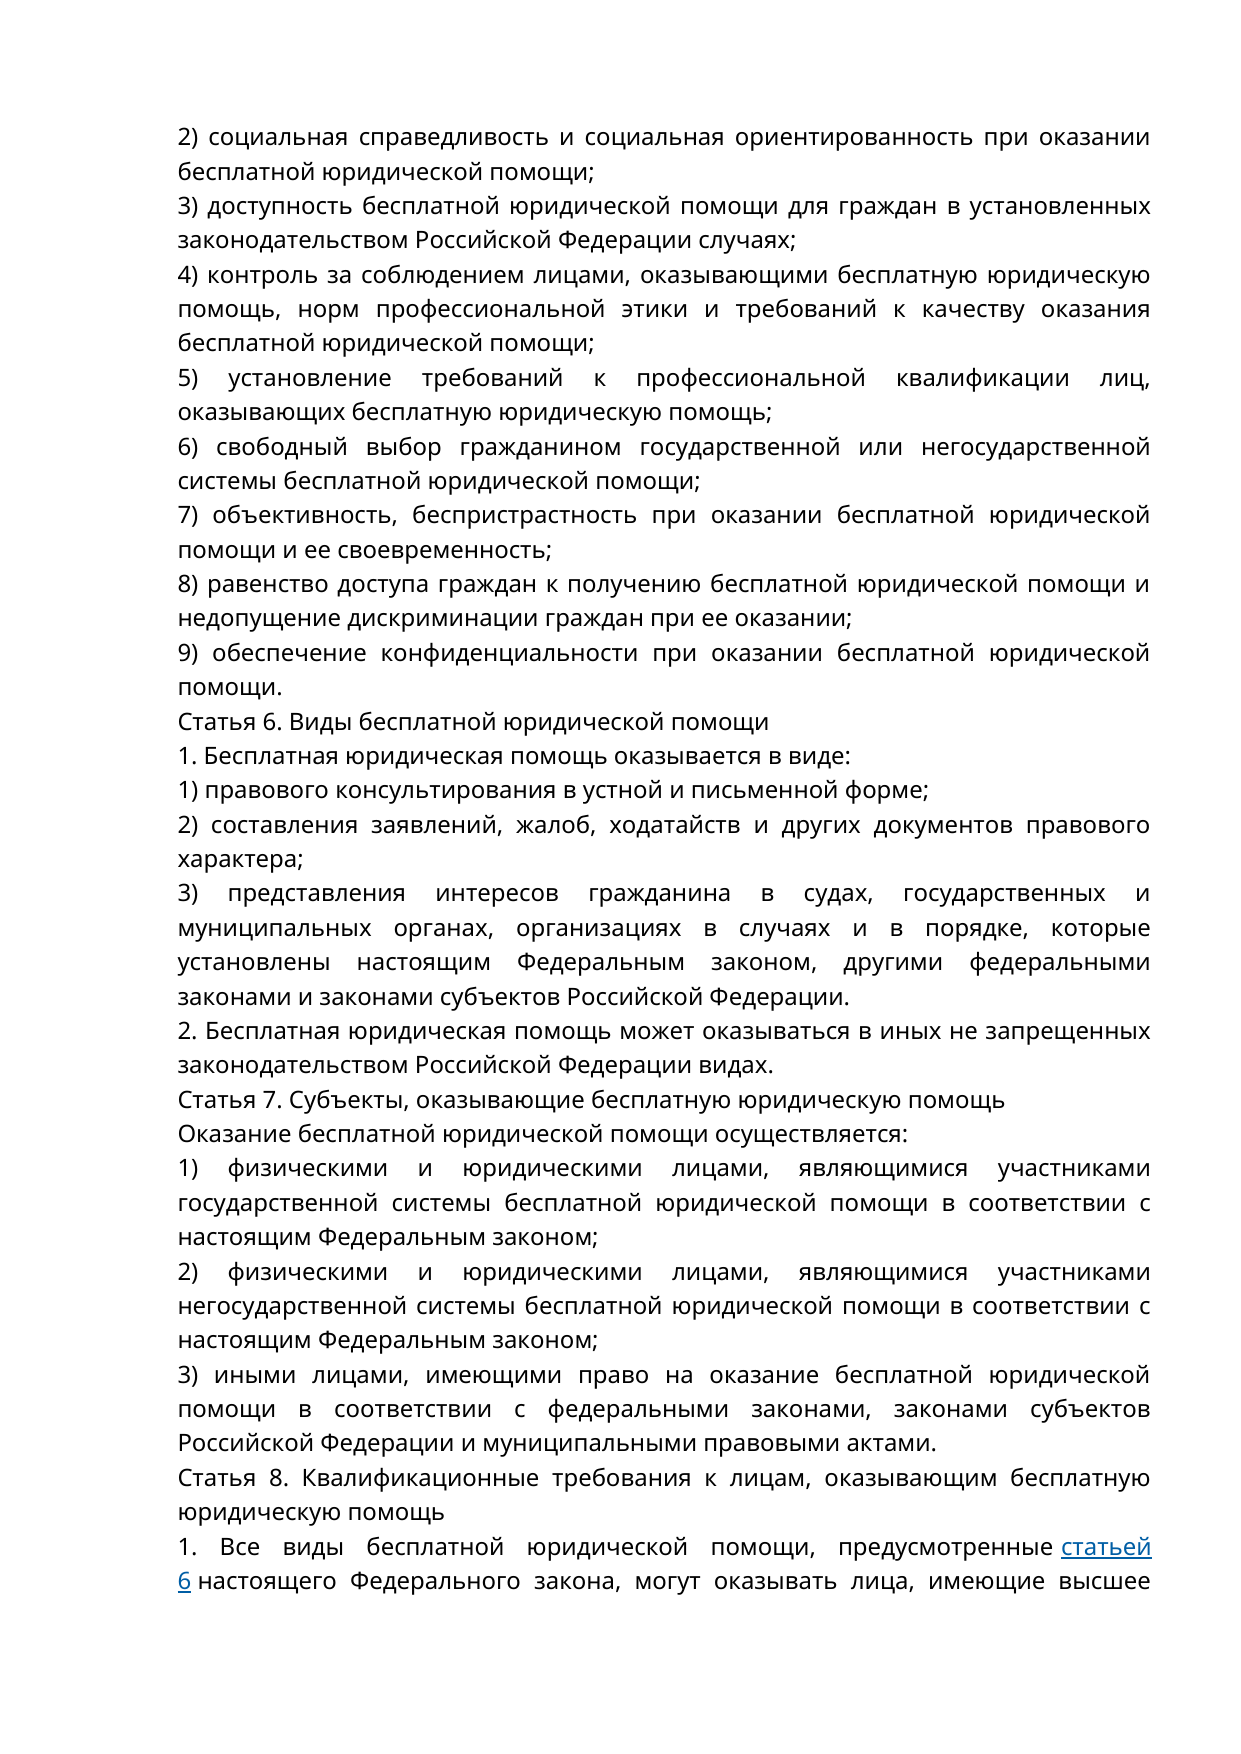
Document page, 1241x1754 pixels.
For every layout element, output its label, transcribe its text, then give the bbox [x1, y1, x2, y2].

text 2) физическими и юридическими лицами, являющимися участниками негосударственной системы бесплатной юридической помощи в соответствии с настоящим Федеральным законом; [177, 1252, 1152, 1356]
text 1) правового консультирования в устной и письменной форме; [177, 771, 1152, 806]
text Статья 8. Квалификационные требования к лицам, оказывающим бесплатную юридическую помощь [177, 1459, 1152, 1527]
text 1) физическими и юридическими лицами, являющимися участниками государственной системы бесплатной юридической помощи в соответствии с настоящим Федеральным законом; [177, 1149, 1152, 1252]
text 2) социальная справедливость и социальная ориентированность при оказании бесплатной юридической помощи; [177, 118, 1152, 187]
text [177, 1527, 1152, 1596]
text Статья 6. Виды бесплатной юридической помощи [177, 702, 1152, 737]
text 3) иными лицами, имеющими право на оказание бесплатной юридической помощи в соответствии с федеральными законами, законами субъектов Российской Федерации и муниципальными правовыми актами. [177, 1356, 1152, 1459]
text 3) доступность бесплатной юридической помощи для граждан в установленных законодательством Российской Федерации случаях; [177, 187, 1152, 256]
text 8) равенство доступа граждан к получению бесплатной юридической помощи и недопущение дискриминации граждан при ее оказании; [177, 565, 1152, 634]
text 2) составления заявлений, жалоб, ходатайств и других документов правового характера; [177, 806, 1152, 874]
text 5) установление требований к профессиональной квалификации лиц, оказывающих бесплатную юридическую помощь; [177, 359, 1152, 427]
text 6) свободный выбор гражданином государственной или негосударственной системы бесплатной юридической помощи; [177, 427, 1152, 496]
text 1. Бесплатная юридическая помощь оказывается в виде: [177, 737, 1152, 771]
text 4) контроль за соблюдением лицами, оказывающими бесплатную юридическую помощь, норм профессиональной этики и требований к качеству оказания бесплатной юридической помощи; [177, 256, 1152, 359]
text 7) объективность, беспристрастность при оказании бесплатной юридической помощи и ее своевременность; [177, 496, 1152, 565]
text 9) обеспечение конфиденциальности при оказании бесплатной юридической помощи. [177, 634, 1152, 702]
text 3) представления интересов гражданина в судах, государственных и муниципальных органах, организациях в случаях и в порядке, которые установлены настоящим Федеральным законом, другими федеральными законами и законами субъектов Российской Федерации. [177, 874, 1152, 1012]
text Статья 7. Субъекты, оказывающие бесплатную юридическую помощь [177, 1081, 1152, 1115]
text Оказание бесплатной юридической помощи осуществляется: [177, 1115, 1152, 1149]
text 2. Бесплатная юридическая помощь может оказываться в иных не запрещенных законодательством Российской Федерации видах. [177, 1012, 1152, 1081]
